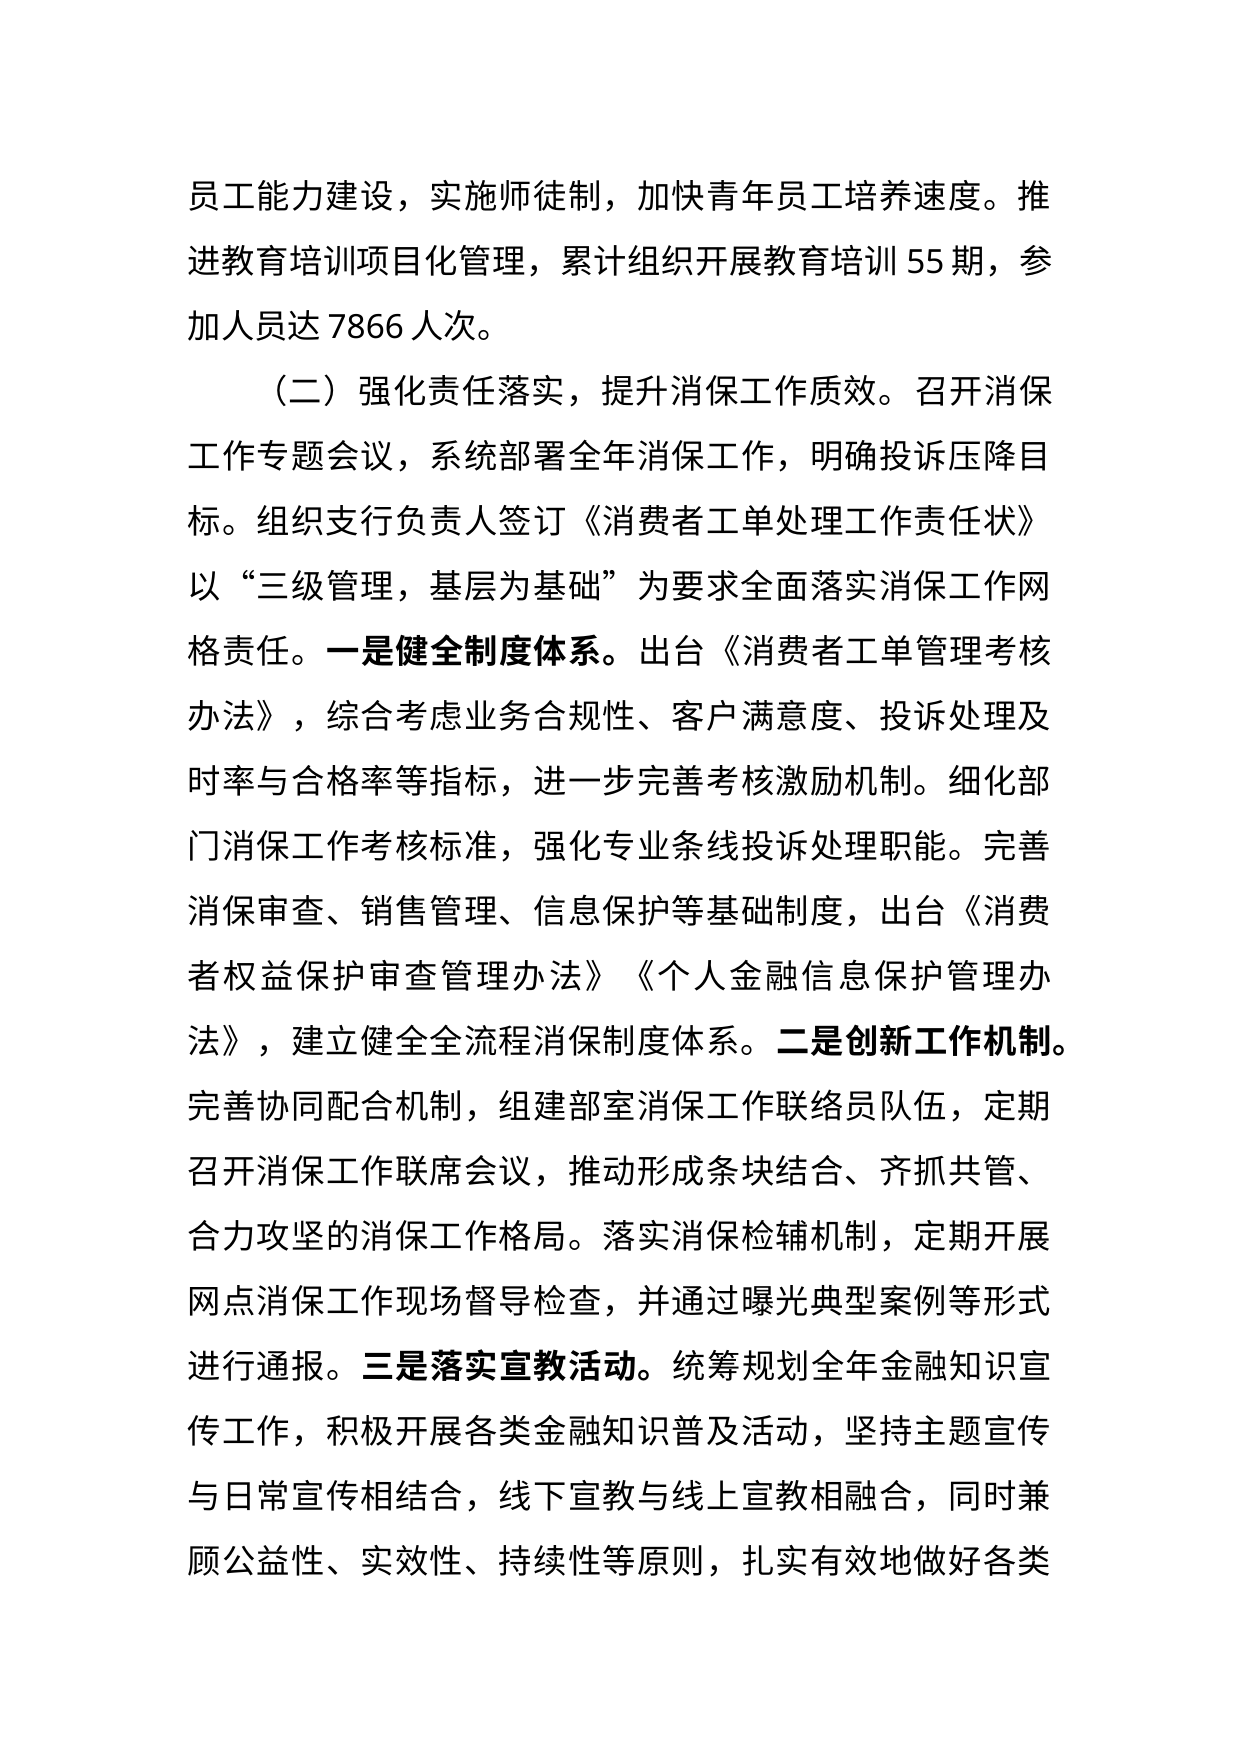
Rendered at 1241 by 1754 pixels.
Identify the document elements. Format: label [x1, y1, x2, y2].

text [187, 162, 1053, 357]
text [187, 357, 1053, 1592]
